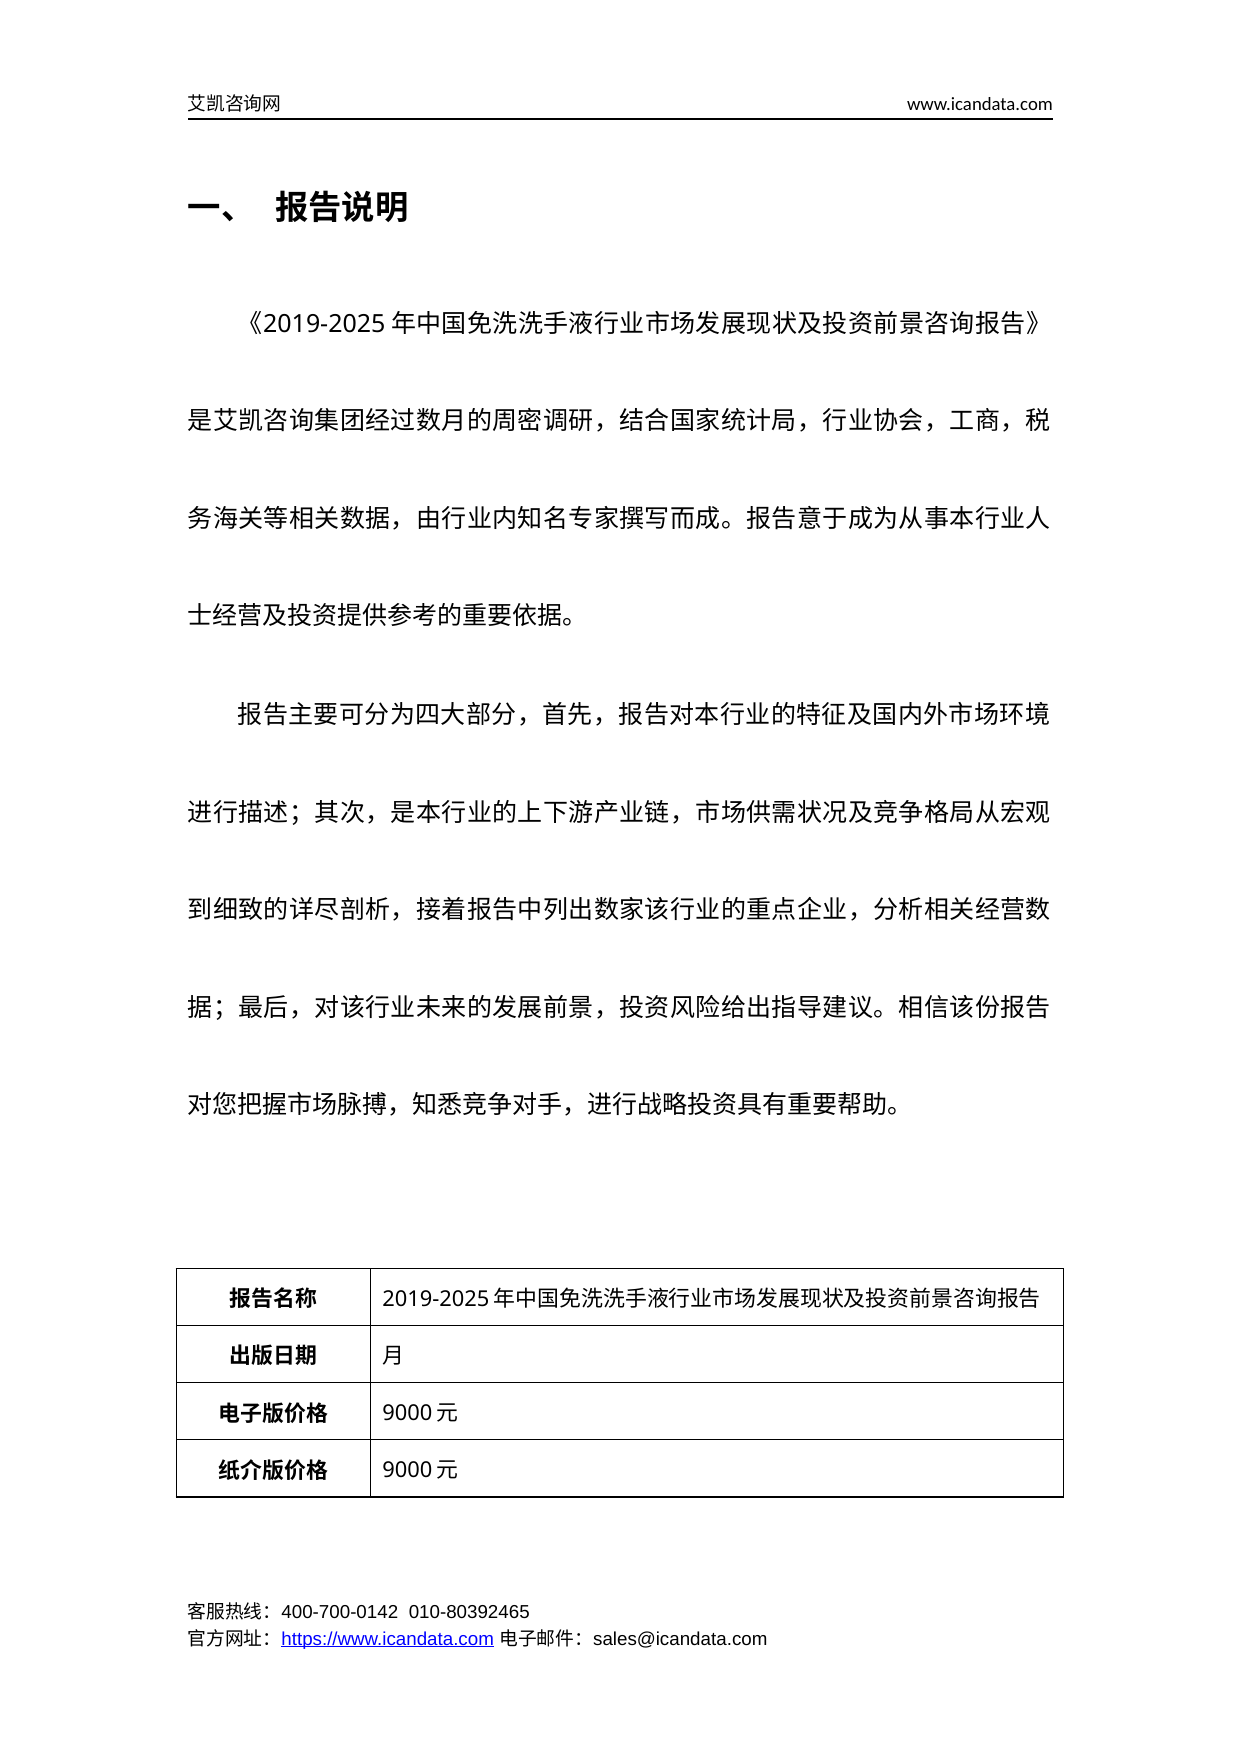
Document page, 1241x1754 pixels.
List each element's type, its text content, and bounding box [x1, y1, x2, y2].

table_header 报告名称 [177, 1269, 370, 1325]
table_cell 9000元 [371, 1440, 1063, 1496]
text 报告主要可分为四大部分，首先，报告对本行业的特征及国内外市场环境进行描述；其次，是本行业的上下游产业链，市场供需状况及竞争格局从宏观到细致的详尽剖析，接着报告中列出数家该行业的重点企业，分析相关经营数据；最后，对该行业未来的发展前景，投资风险给出指导建议。相信该份报告对您把握市场脉搏，知悉竞争对手，进行战略投资具有重要帮助。 [187, 681, 1053, 1136]
table_cell 纸介版价格 [177, 1440, 370, 1496]
text 《2019-2025年中国免洗洗手液行业市场发展现状及投资前景咨询报告》是艾凯咨询集团经过数月的周密调研，结合国家统计局，行业协会，工商，税务海关等相关数据，由行业内知名专家撰写而成。报告意于成为从事本行业人士经营及投资提供参考的重要依据。 [187, 289, 1053, 646]
table_cell 出版日期 [177, 1326, 370, 1382]
table_cell 电子版价格 [177, 1383, 370, 1439]
table_header 2019-2025年中国免洗洗手液行业市场发展现状及投资前景咨询报告 [371, 1269, 1063, 1325]
table_cell 9000元 [371, 1383, 1063, 1439]
table_cell 月 [371, 1326, 1063, 1382]
subtitle 报告说明 [187, 172, 1053, 237]
